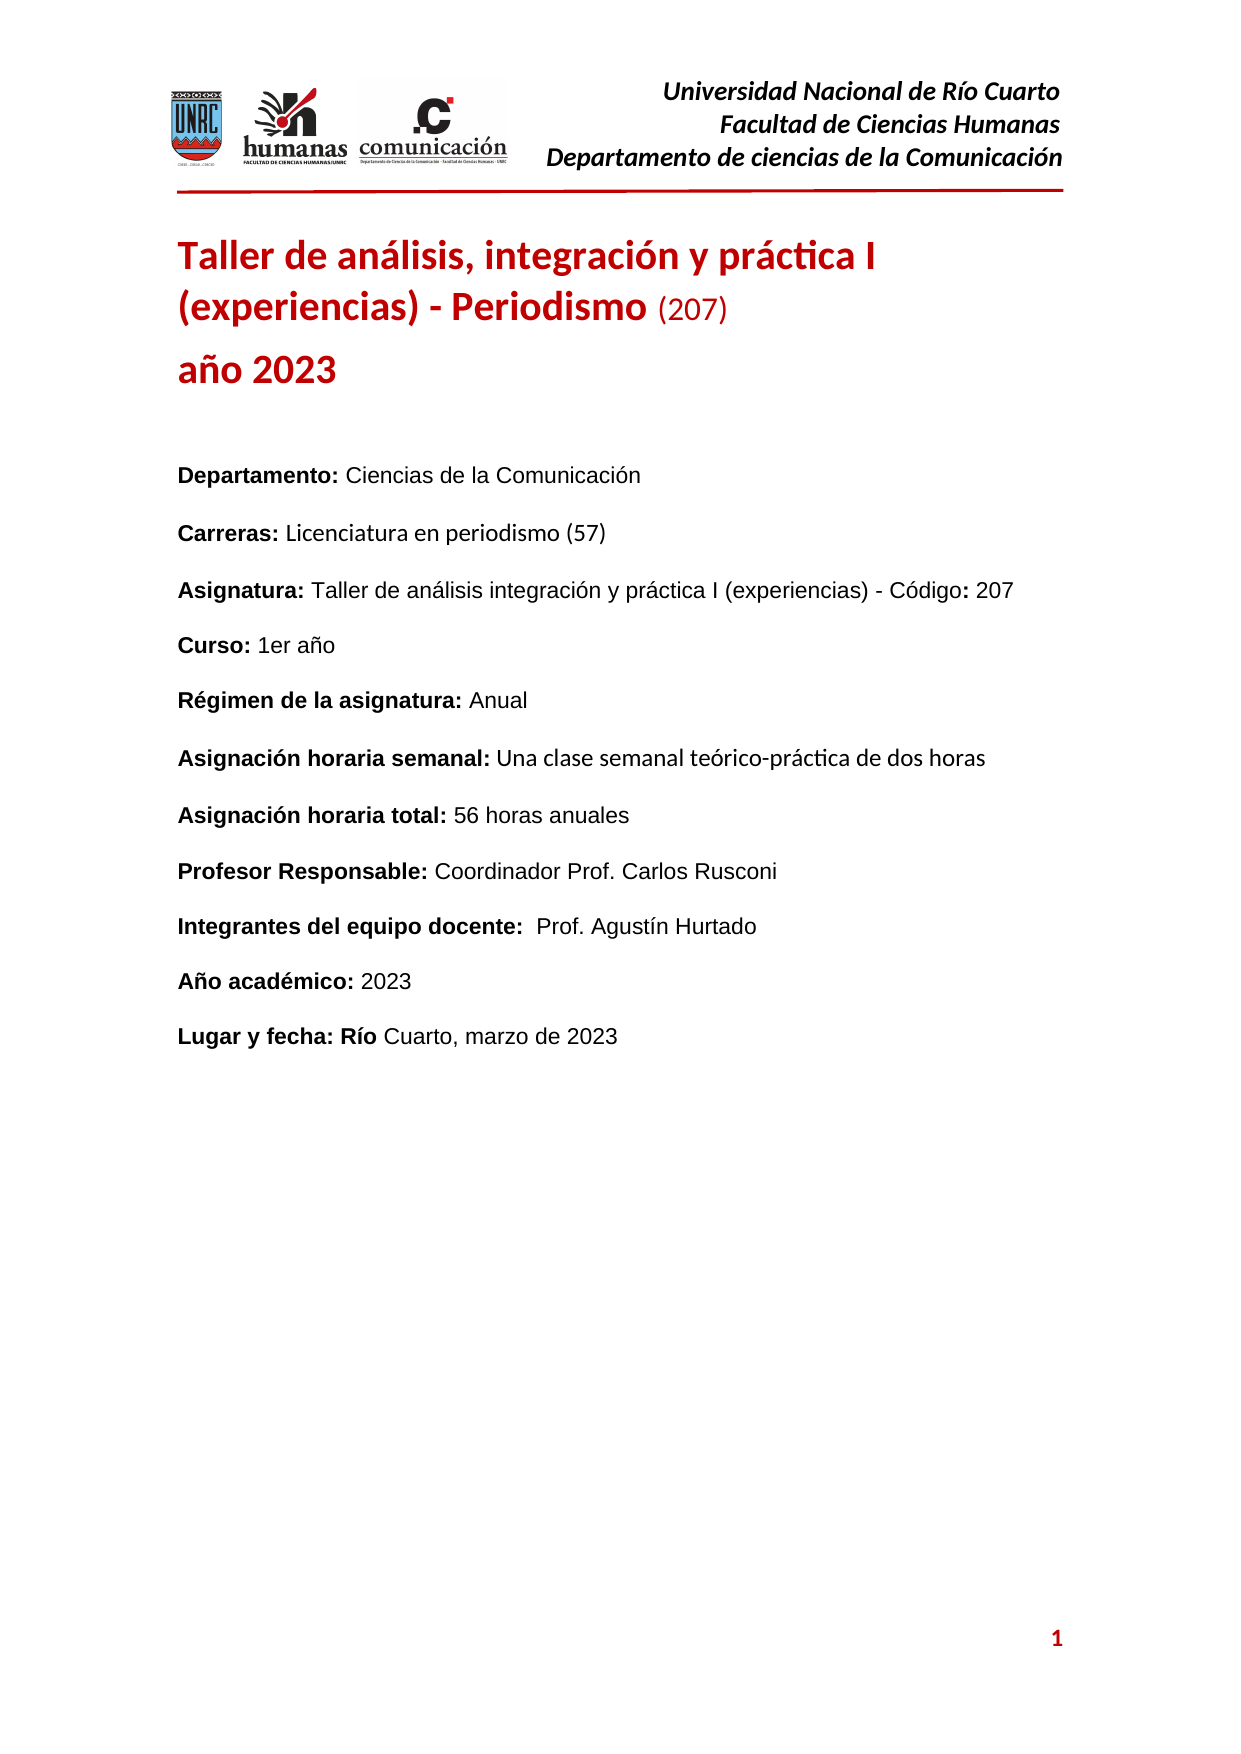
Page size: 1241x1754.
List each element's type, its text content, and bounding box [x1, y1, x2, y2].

text Taller de análisis, integración y práctica I (experiencias) - Periodismo (207) [177, 229, 1063, 331]
picture [171, 91, 222, 166]
text Profesor Responsable: Coordinador Prof. Carlos Rusconi [177, 858, 1063, 884]
text Lugar y fecha: Río Cuarto, marzo de 2023 [177, 1023, 1063, 1049]
text Año académico: 2023 [177, 968, 1063, 994]
text Curso: 1er año [177, 632, 1063, 658]
text Carreras: Licenciatura en periodismo (57) [177, 517, 1063, 547]
text Asignación horaria total: 56 horas anuales [177, 802, 1063, 829]
text Asignatura: Taller de análisis integración y práctica I (experiencias) - Código: 207 [177, 577, 1063, 603]
picture [237, 82, 352, 167]
text Asignación horaria semanal: Una clase semanal teórico-práctica de dos horas [177, 742, 1063, 773]
picture [355, 78, 510, 167]
text Régimen de la asignatura: Anual [177, 687, 1063, 713]
text Integrantes del equipo docente: Prof. Agustín Hurtado [177, 913, 1063, 939]
text año 2023 [177, 343, 1063, 394]
text Departamento: Ciencias de la Comunicación [177, 462, 1063, 488]
